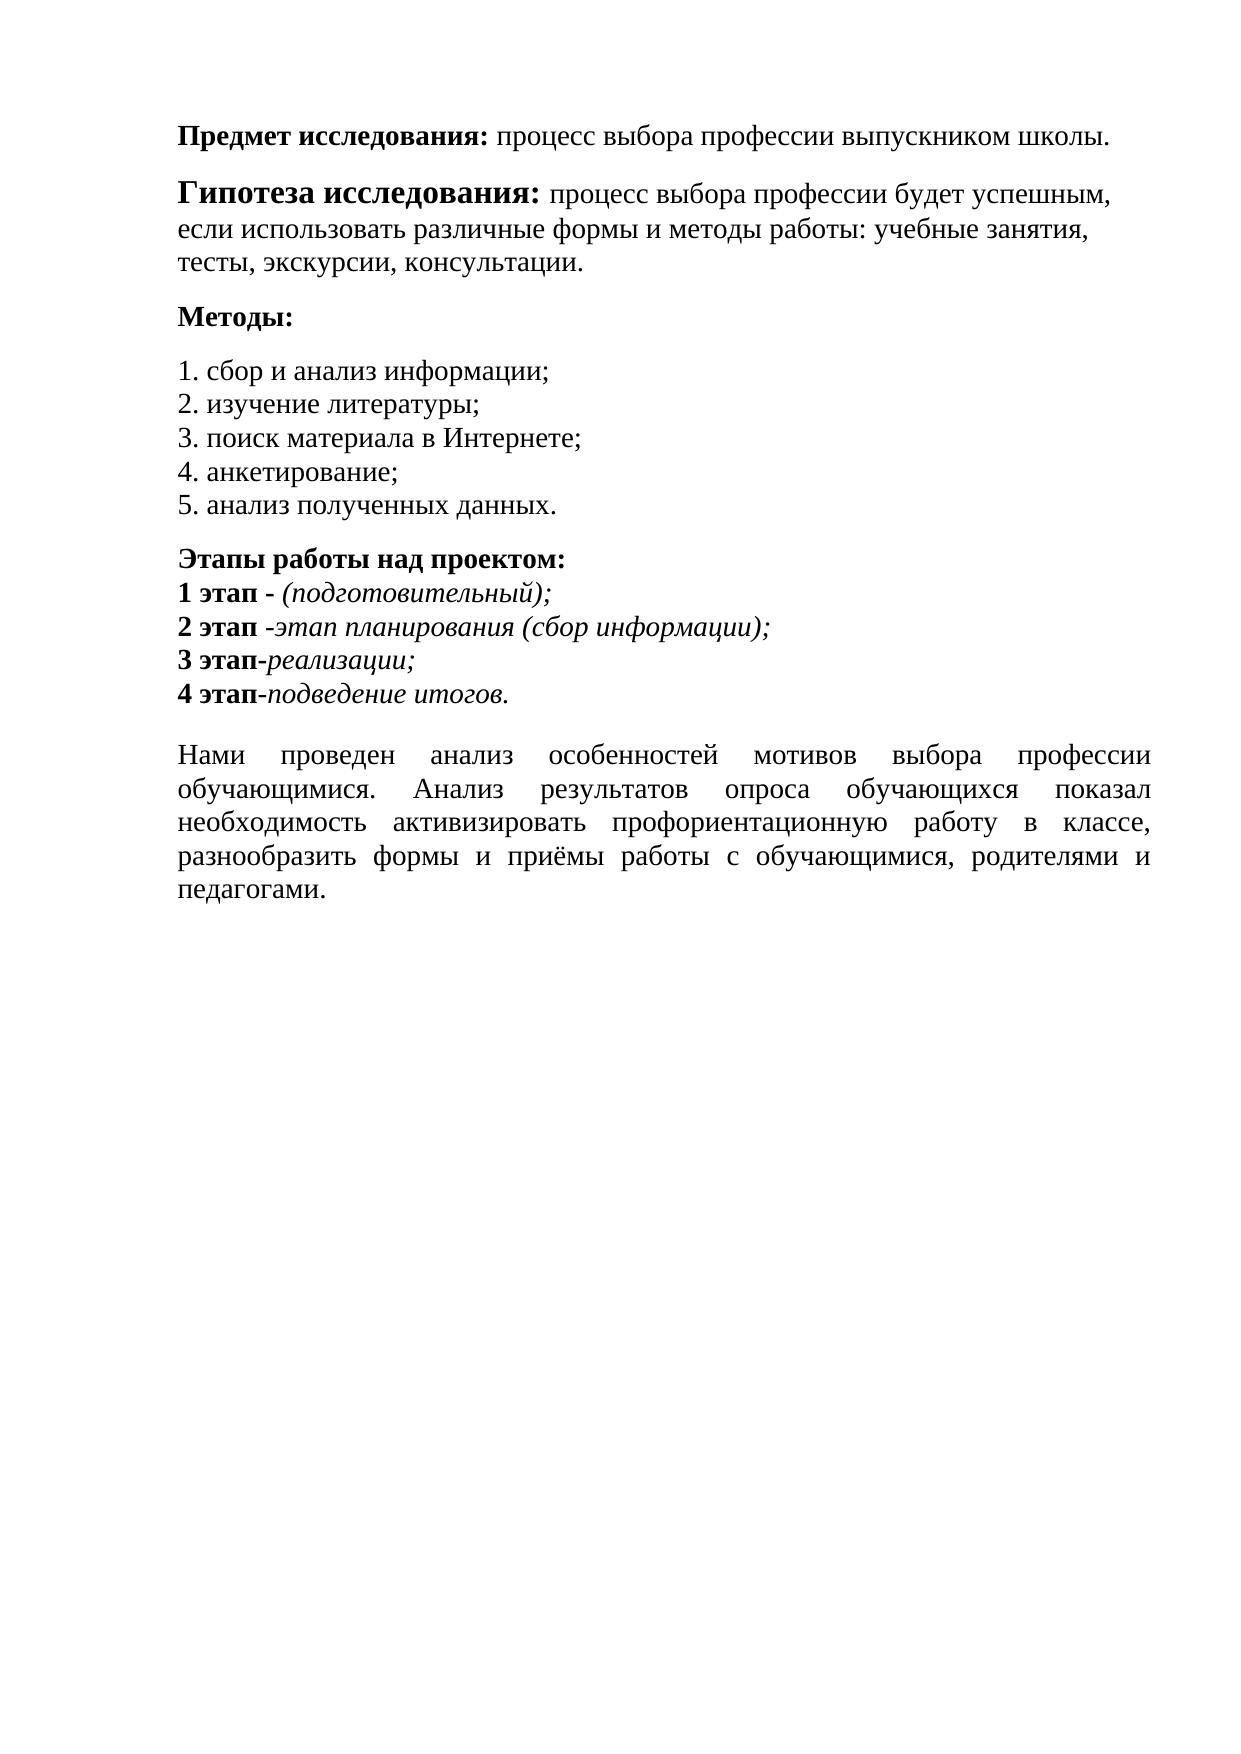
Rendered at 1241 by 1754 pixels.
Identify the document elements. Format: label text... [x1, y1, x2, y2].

text 1. сбор и анализ информации; 2. изучение литературы; 3. поиск материала в Интернете; 4. анкетирование; 5. анализ полученных данных. [177, 353, 1152, 521]
text Методы: [177, 299, 1152, 332]
text 3 этап-реализации; [177, 642, 1152, 676]
text Этапы работы над проектом: [177, 542, 1152, 575]
text 1 этап - (подготовительный); [177, 575, 1152, 609]
text Гипотеза исследования: процесс выбора профессии будет успешным, если использовать различные формы и методы работы: учебные занятия, тесты, экскурсии, консультации. [177, 172, 1152, 278]
text Предмет исследования: процесс выбора профессии выпускником школы. [177, 118, 1152, 152]
text 2 этап -этап планирования (сбор информации); [177, 609, 1152, 642]
text 4 этап-подведение итогов. [177, 676, 1152, 709]
text Нами проведен анализ особенностей мотивов выбора профессии обучающимися. Анализ результатов опроса обучающихся показал необходимость активизировать профориентационную работу в классе, разнообразить формы и приёмы работы с обучающимися, родителями и педагогами. [177, 737, 1152, 905]
